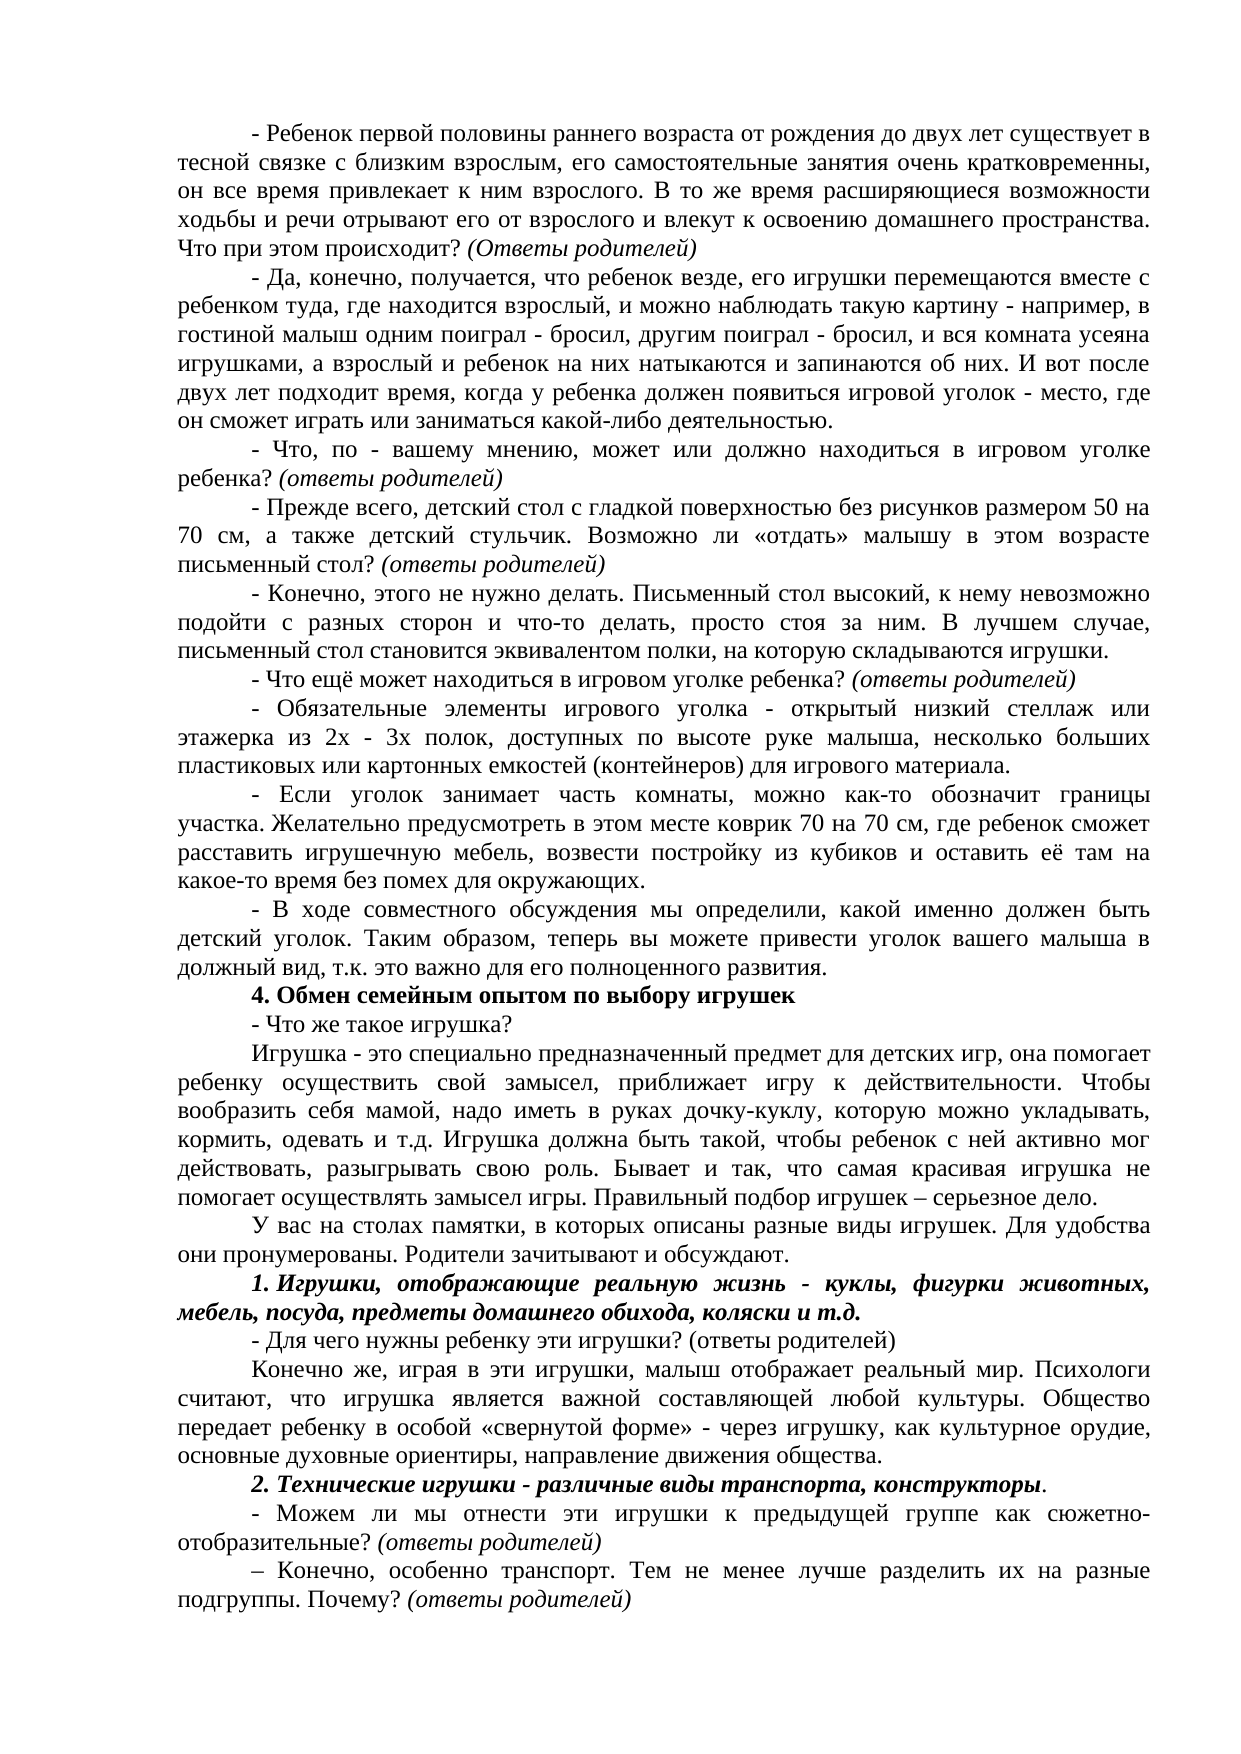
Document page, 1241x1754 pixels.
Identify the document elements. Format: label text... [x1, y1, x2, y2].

text - Прежде всего, детский стол с гладкой поверхностью без рисунков размером 50 на 70 см, а также детский стульчик. Возможно ли «отдать» малышу в этом возрасте письменный стол? (ответы родителей) [177, 492, 1152, 578]
text Игрушка - это специально предназначенный предмет для детских игр, она помогает ребенку осуществить свой замысел, приближает игру к действительности. Чтобы вообразить себя мамой, надо иметь в руках дочку-куклу, которую можно укладывать, кормить, одевать и т.д. Игрушка должна быть такой, чтобы ребенок с ней активно мог действовать, разыгрывать свою роль. Бывает и так, что самая красивая игрушка не помогает осуществлять замысел игры. Правильный подбор игрушек – серьезное дело. [177, 1038, 1152, 1211]
text - Можем ли мы отнести эти игрушки к предыдущей группе как сюжетно-отобразительные? (ответы родителей) [177, 1498, 1152, 1556]
text - Для чего нужны ребенку эти игрушки? (ответы родителей) [177, 1326, 1152, 1354]
text - В ходе совместного обсуждения мы определили, какой именно должен быть детский уголок. Таким образом, теперь вы можете привести уголок вашего малыша в должный вид, т.к. это важно для его полноценного развития. [177, 894, 1152, 981]
text 2. Технические игрушки - различные виды транспорта, конструкторы. [177, 1469, 1152, 1498]
text - Конечно, этого не нужно делать. Письменный стол высокий, к нему невозможно подойти с разных сторон и что-то делать, просто стоя за ним. В лучшем случае, письменный стол становится эквивалентом полки, на которую складываются игрушки. [177, 578, 1152, 664]
text 1. Игрушки, отображающие реальную жизнь - куклы, фигурки животных, мебель, посуда, предметы домашнего обихода, коляски и т.д. [177, 1268, 1152, 1326]
text - Что ещё может находиться в игровом уголке ребенка? (ответы родителей) [177, 664, 1152, 693]
text - Что, по - вашему мнению, может или должно находиться в игровом уголке ребенка? (ответы родителей) [177, 434, 1152, 492]
text - Обязательные элементы игрового уголка - открытый низкий стеллаж или этажерка из 2х - 3х полок, доступных по высоте руке малыша, несколько больших пластиковых или картонных емкостей (контейнеров) для игрового материала. [177, 693, 1152, 779]
text У вас на столах памятки, в которых описаны разные виды игрушек. Для удобства они пронумерованы. Родители зачитывают и обсуждают. [177, 1211, 1152, 1268]
text – Конечно, особенно транспорт. Тем не менее лучше разделить их на разные подгруппы. Почему? (ответы родителей) [177, 1556, 1152, 1613]
text 4. Обмен семейным опытом по выбору игрушек [177, 981, 1152, 1009]
text Конечно же, играя в эти игрушки, малыш отображает реальный мир. Психологи считают, что игрушка является важной составляющей любой культуры. Общество передает ребенку в особой «свернутой форме» - через игрушку, как культурное орудие, основные духовные ориентиры, направление движения общества. [177, 1354, 1152, 1469]
text - Да, конечно, получается, что ребенок везде, его игрушки перемещаются вместе с ребенком туда, где находится взрослый, и можно наблюдать такую картину - например, в гостиной малыш одним поиграл - бросил, другим поиграл - бросил, и вся комната усеяна игрушками, а взрослый и ребенок на них натыкаются и запинаются об них. И вот после двух лет подходит время, когда у ребенка должен появиться игровой уголок - место, где он сможет играть или заниматься какой-либо деятельностью. [177, 262, 1152, 434]
text - Ребенок первой половины раннего возраста от рождения до двух лет существует в тесной связке с близким взрослым, его самостоятельные занятия очень кратковременны, он все время привлекает к ним взрослого. В то же время расширяющиеся возможности ходьбы и речи отрывают его от взрослого и влекут к освоению домашнего пространства. Что при этом происходит? (Ответы родителей) [177, 118, 1152, 262]
text - Что же такое игрушка? [177, 1009, 1152, 1038]
text - Если уголок занимает часть комнаты, можно как-то обозначит границы участка. Желательно предусмотреть в этом месте коврик 70 на 70 см, где ребенок сможет расставить игрушечную мебель, возвести постройку из кубиков и оставить её там на какое-то время без помех для окружающих. [177, 779, 1152, 894]
